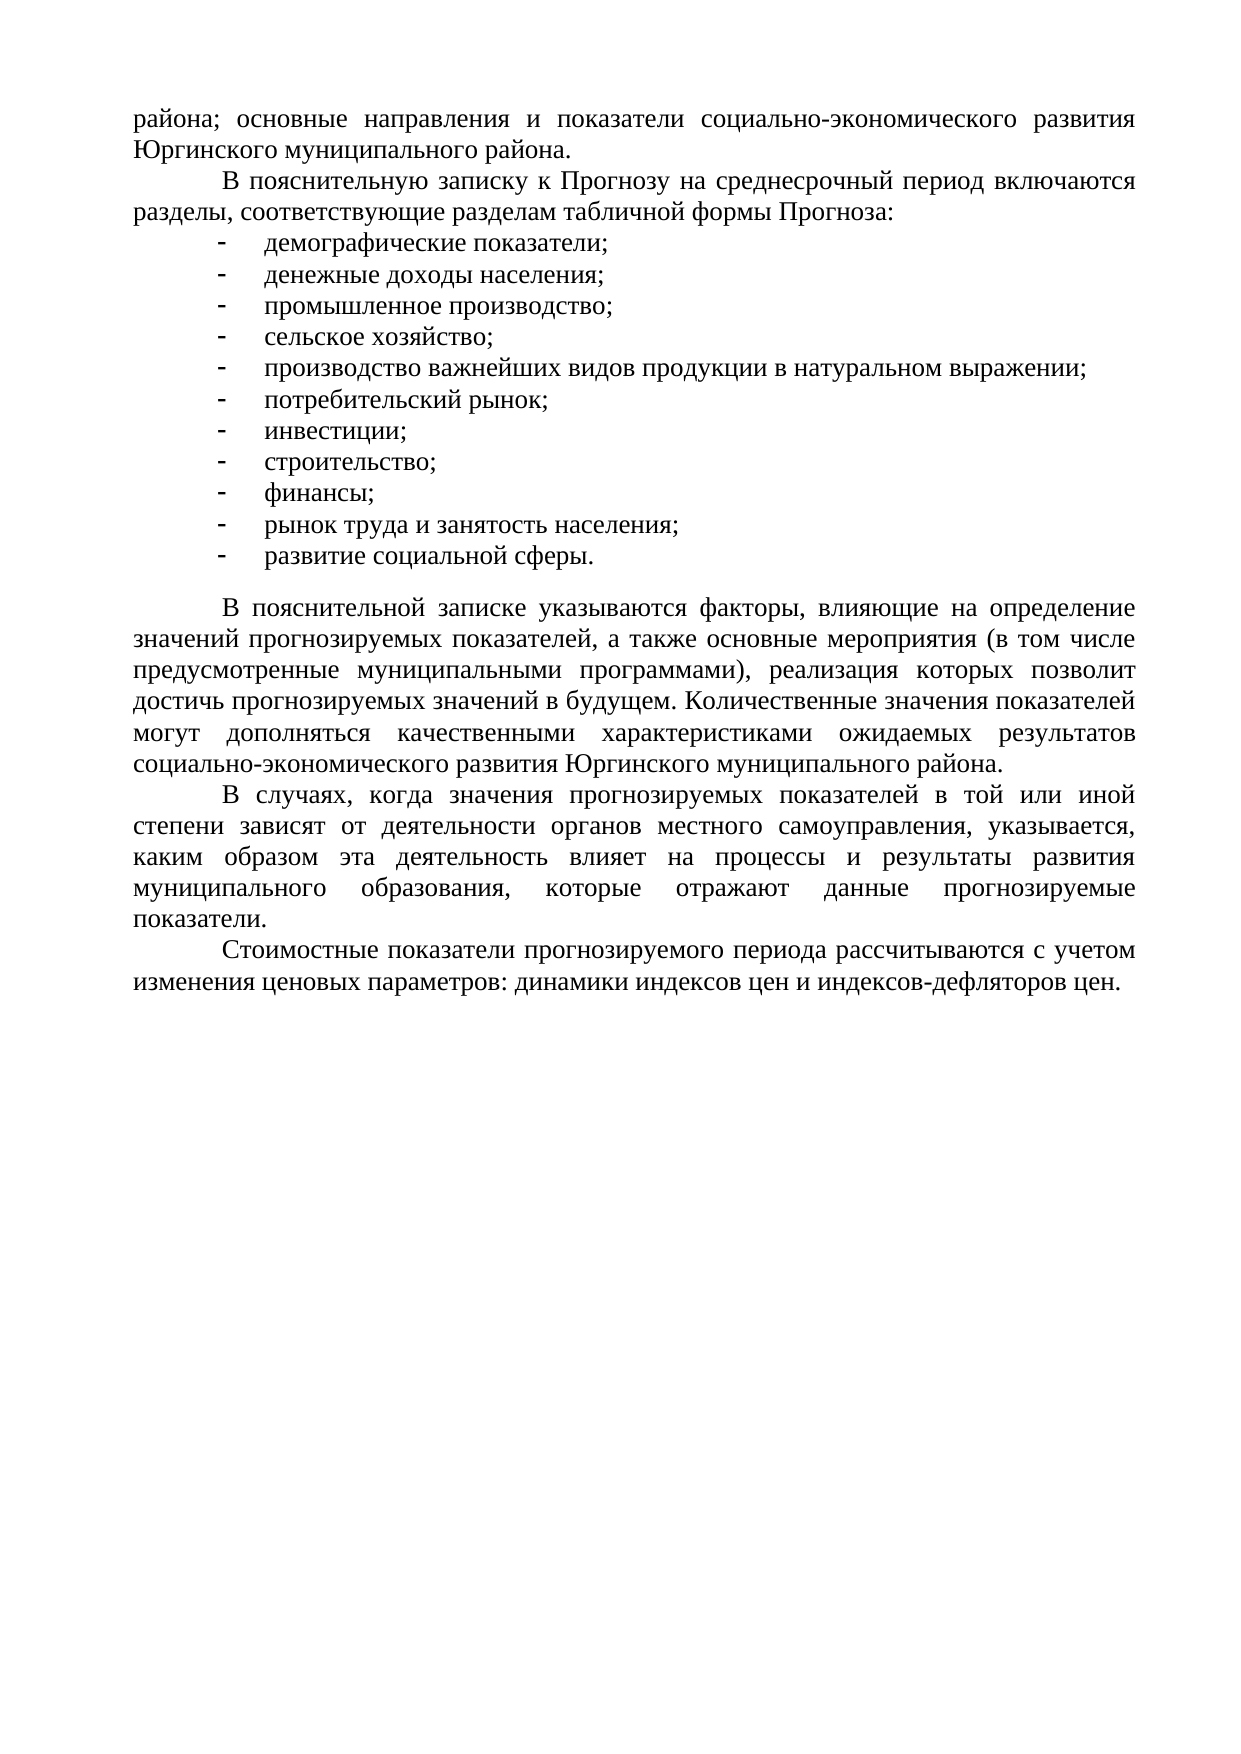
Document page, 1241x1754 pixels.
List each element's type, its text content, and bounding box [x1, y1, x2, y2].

list производство важнейших видов продукции в натуральном выражении; [222, 351, 1137, 383]
list строительство; [222, 445, 1137, 476]
list денежные доходы населения; [222, 258, 1137, 289]
list инвестиции; [222, 414, 1137, 445]
text В пояснительной записке указываются факторы, влияющие на определение значений прогнозируемых показателей, а также основные мероприятия (в том числе предусмотренные муниципальными программами), реализация которых позволит достичь прогнозируемых значений в будущем. Количественные значения показателей могут дополняться качественными характеристиками ожидаемых результатов социально-экономического развития Юргинского муниципального района. [133, 591, 1137, 778]
text В случаях, когда значения прогнозируемых показателей в той или иной степени зависят от деятельности органов местного самоуправления, указывается, каким образом эта деятельность влияет на процессы и результаты развития муниципального образования, которые отражают данные прогнозируемые показатели. [133, 778, 1137, 934]
text Стоимостные показатели прогнозируемого периода рассчитываются с учетом изменения ценовых параметров: динамики индексов цен и индексов-дефляторов цен. [133, 934, 1137, 996]
list развитие социальной сферы. [222, 539, 1137, 570]
text В пояснительную записку к Прогнозу на среднесрочный период включаются разделы, соответствующие разделам табличной формы Прогноза: [133, 164, 1137, 226]
list промышленное производство; [222, 289, 1137, 320]
list финансы; [222, 476, 1137, 508]
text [133, 102, 1137, 164]
list рынок труда и занятость населения; [222, 508, 1137, 539]
list демографические показатели; [222, 226, 1137, 258]
list сельское хозяйство; [222, 320, 1137, 351]
list потребительский рынок; [222, 383, 1137, 414]
